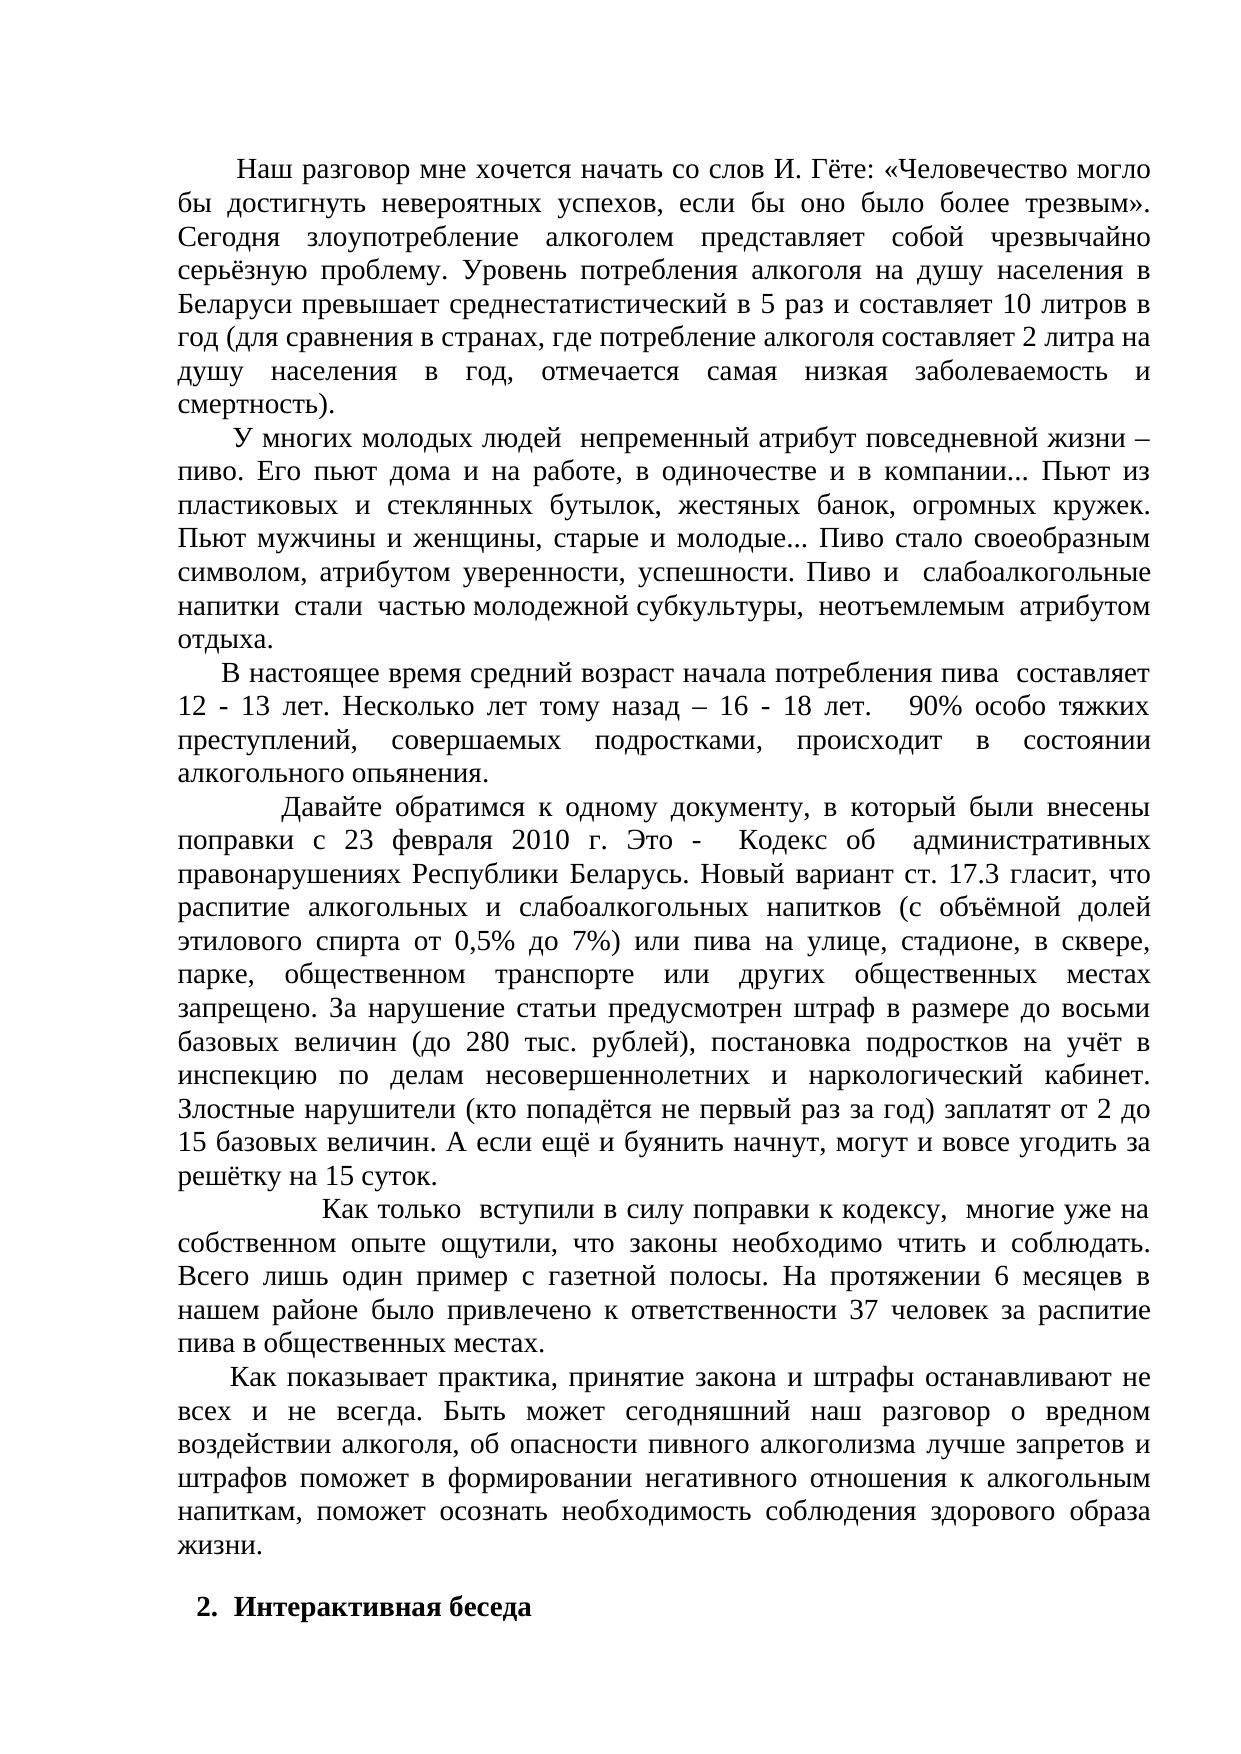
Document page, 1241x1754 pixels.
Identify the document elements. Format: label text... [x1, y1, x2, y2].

list Интерактивная беседа [196, 1589, 1152, 1623]
text Как только вступили в силу поправки к кодексу, многие уже на собственном опыте ощутили, что законы необходимо чтить и соблюдать. Всего лишь один пример с газетной полосы. На протяжении 6 месяцев в нашем районе было привлечено к ответственности 37 человек за распитие пива в общественных местах. [177, 1191, 1152, 1359]
text Наш разговор мне хочется начать со слов И. Гёте: «Человечество могло бы достигнуть невероятных успехов, если бы оно было более трезвым». Сегодня злоупотребление алкоголем представляет собой чрезвычайно серьёзную проблему. Уровень потребления алкоголя на душу населения в Беларуси превышает среднестатистический в 5 раз и составляет в год (для сравнения в странах, где потребление алкоголя составляет 2 литра на душу населения в год, отмечается самая низкая заболеваемость и смертность). [177, 152, 1152, 420]
text Как показывает практика, принятие закона и штрафы останавливают не всех и не всегда. Быть может сегодняшний наш разговор о вредном воздействии алкоголя, об опасности пивного алкоголизма лучше запретов и штрафов поможет в формировании негативного отношения к алкогольным напиткам, поможет осознать необходимость соблюдения здорового образа жизни. [177, 1359, 1152, 1560]
text У многих молодых людей непременный атрибут повседневной жизни – пиво. Его пьют дома и на работе, в одиночестве и в компании... Пьют из пластиковых и стеклянных бутылок, жестяных банок, огромных кружек. Пьют мужчины и женщины, старые и молодые... Пиво стало своеобразным символом, атрибутом уверенности, успешности. Пиво и слабоалкогольные напитки стали частью молодежной субкультуры, неотъемлемым атрибутом отдыха. [177, 420, 1152, 655]
text Давайте обратимся к одному документу, в который были внесены поправки с 23 февраля . Это - Кодекс об административных правонарушениях Республики Беларусь. Новый вариант ст. 17.3 гласит, что распитие алкогольных и слабоалкогольных напитков (с объёмной долей этилового спирта от 0,5% до 7%) или пива на улице, стадионе, в сквере, парке, общественном транспорте или других общественных местах запрещено. За нарушение статьи предусмотрен штраф в размере до восьми базовых величин (до 280 тыс. рублей), постановка подростков на учёт в инспекцию по делам несовершеннолетних и наркологический кабинет. Злостные нарушители (кто попадётся не первый раз за год) заплатят от 2 до 15 базовых величин. А если ещё и буянить начнут, могут и вовсе угодить за решётку на 15 суток. [177, 789, 1152, 1191]
text В настоящее время средний возраст начала потребления пива составляет 12 - 13 лет. Несколько лет тому назад – 16 - 18 лет. 90% особо тяжких преступлений, совершаемых подростками, происходит в состоянии алкогольного опьянения. [177, 655, 1152, 789]
